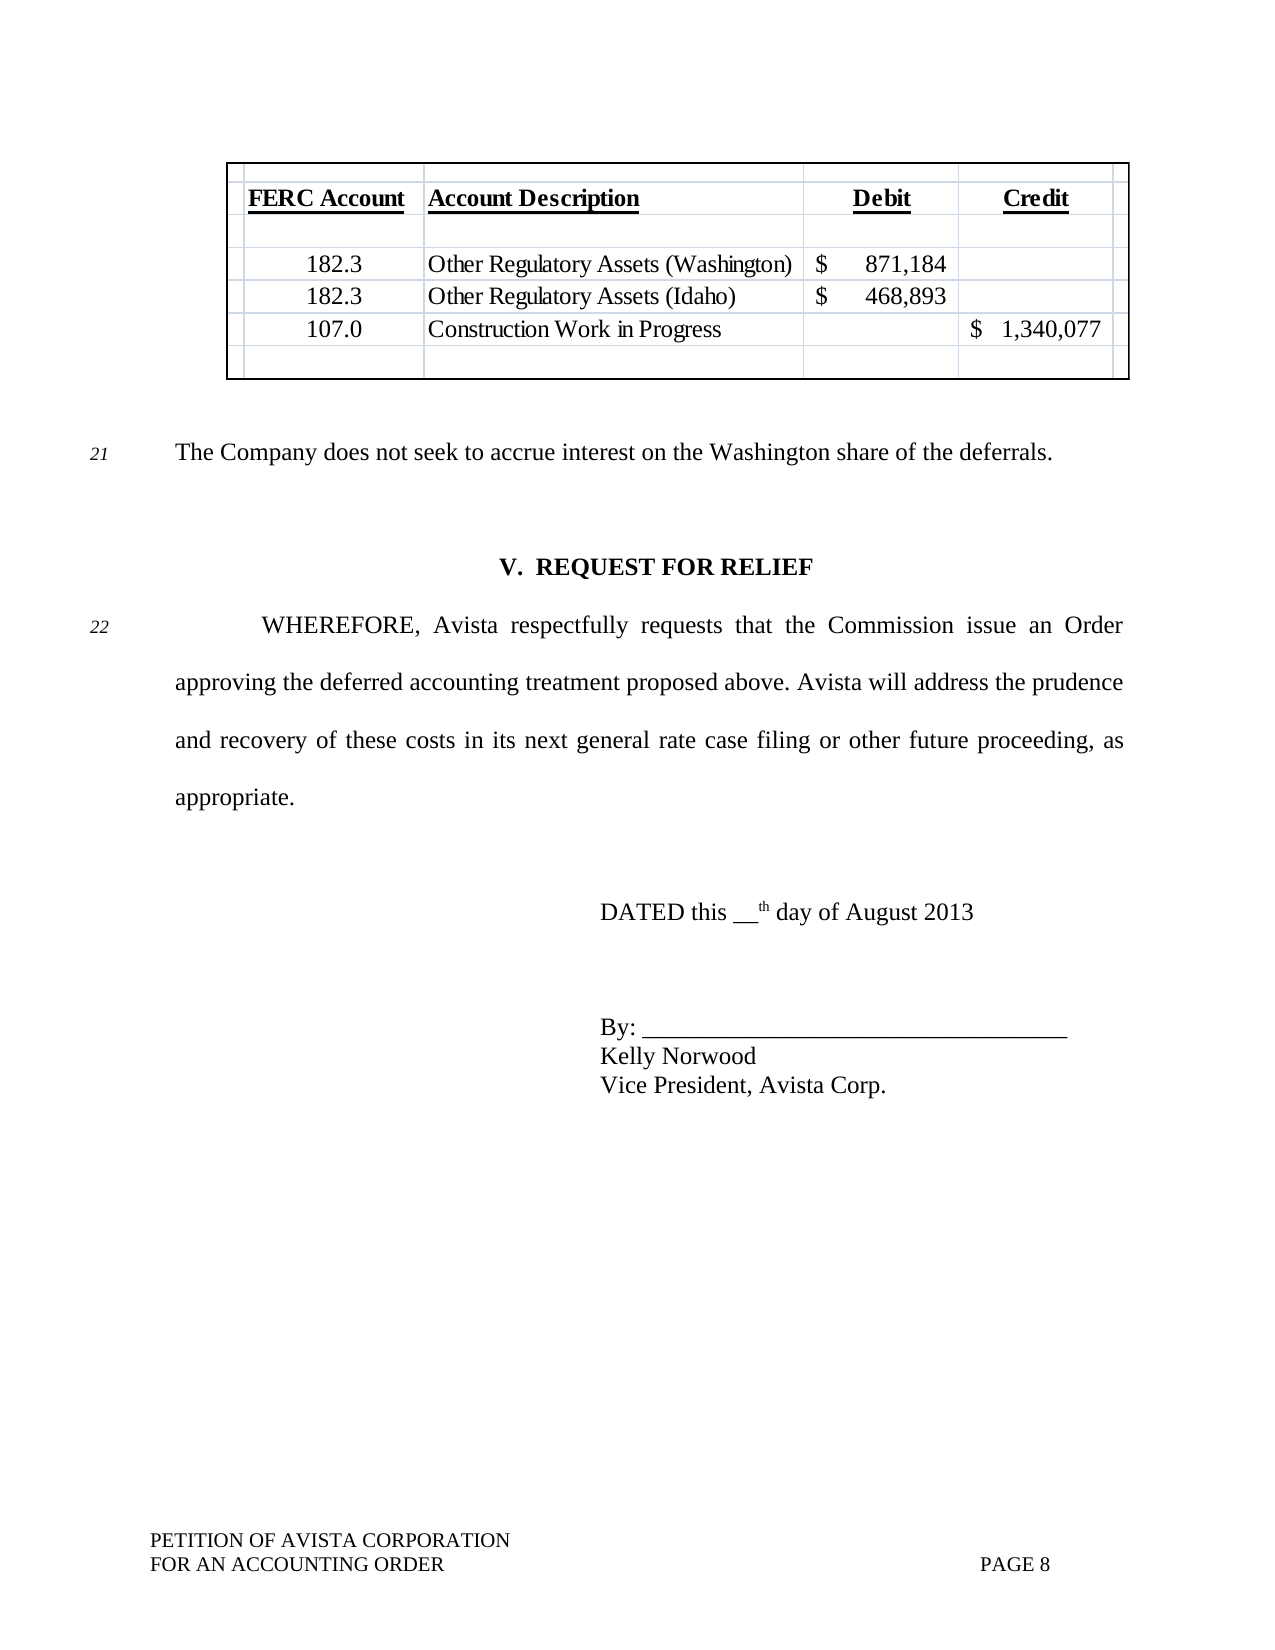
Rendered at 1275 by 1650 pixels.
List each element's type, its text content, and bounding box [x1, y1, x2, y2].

text DATED this __th day of August 2013 [150, 897, 1125, 926]
text Vice President, Avista Corp. [150, 1070, 1125, 1099]
subtitle V. REQUEST FOR RELIEF [187, 552, 1125, 581]
list The Company does not seek to accrue interest on the Washington share of the deferrals. [90, 437, 1125, 466]
text Kelly Norwood [150, 1041, 1125, 1070]
list WHEREFORE, Avista respectfully requests that the Commission issue an Order approving the deferred accounting treatment proposed above. Avista will address the prudence and recovery of these costs in its next general rate case filing or other future proceeding, as appropriate. [90, 610, 1125, 811]
text By: __________________________________ [150, 1012, 1125, 1041]
